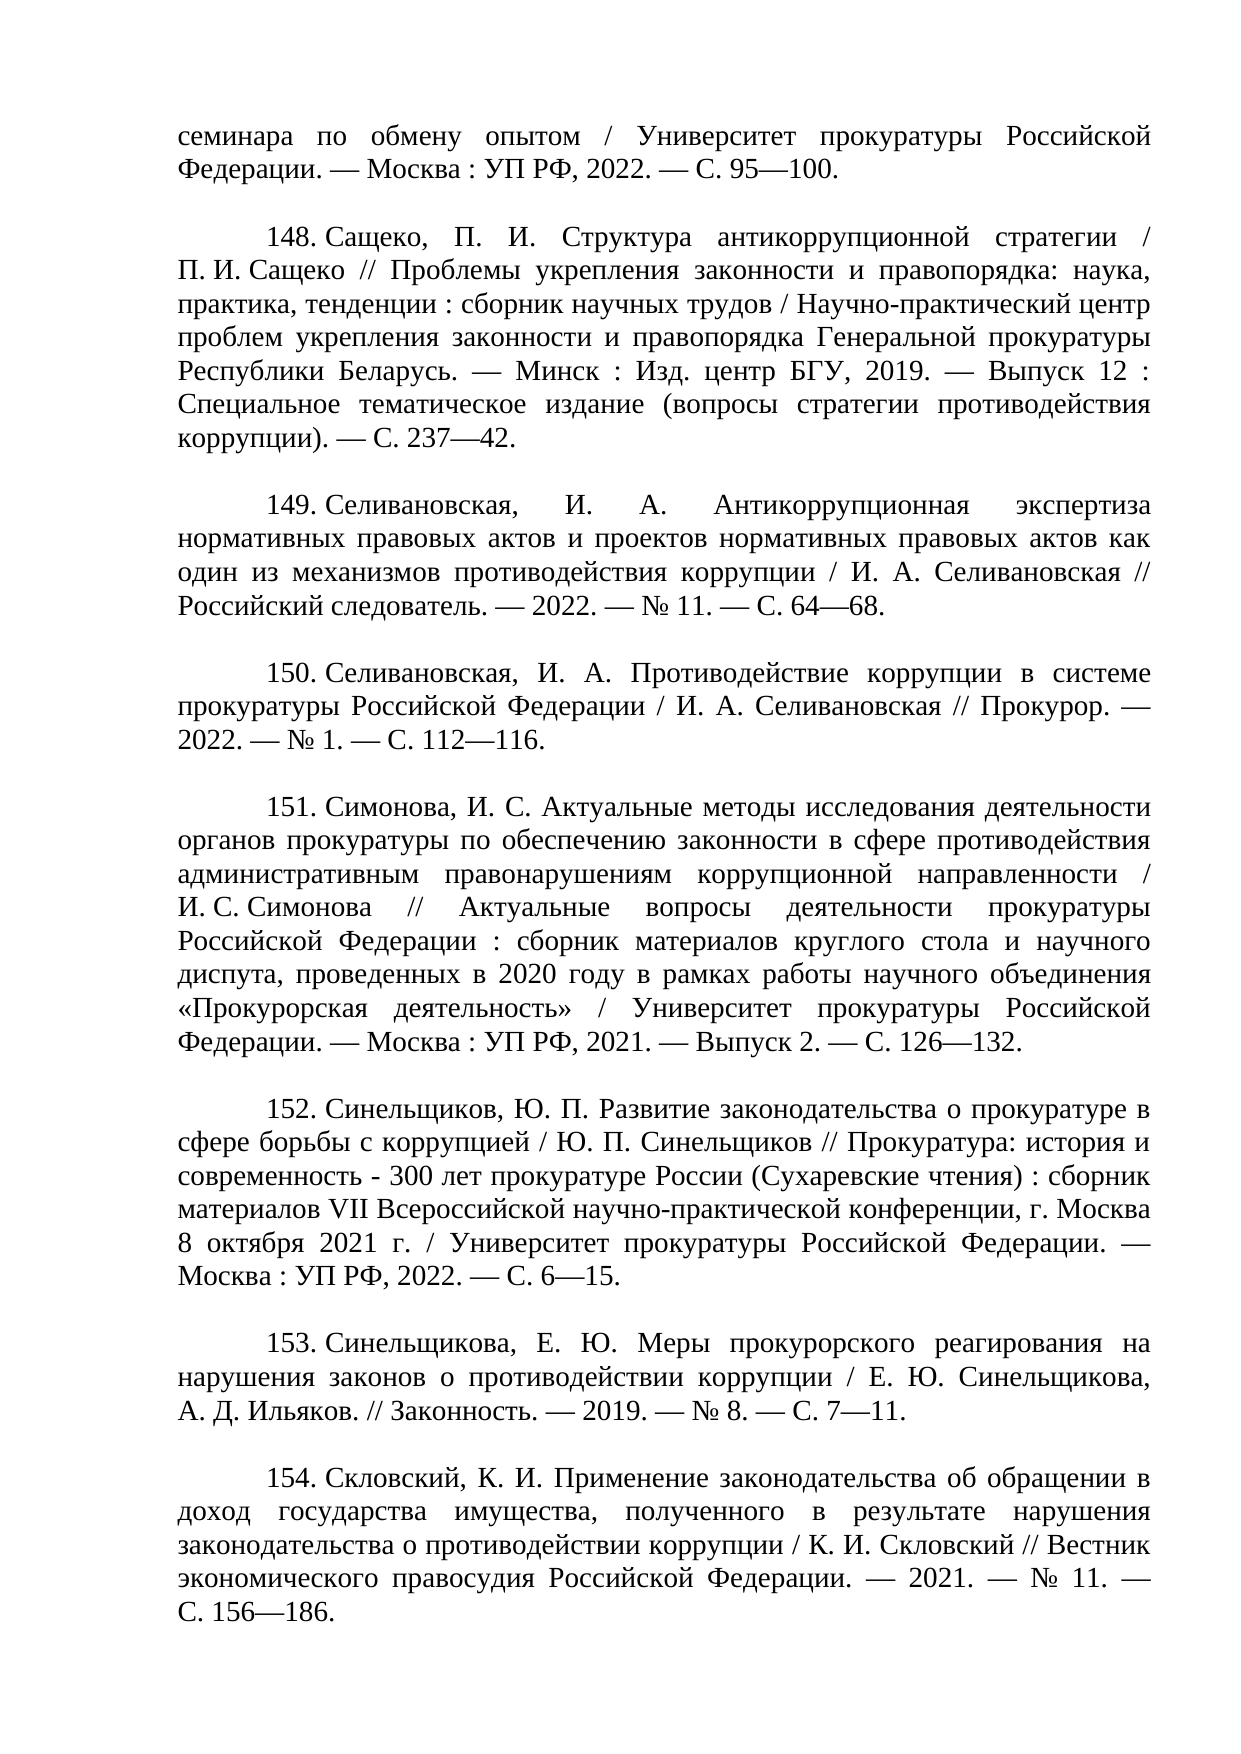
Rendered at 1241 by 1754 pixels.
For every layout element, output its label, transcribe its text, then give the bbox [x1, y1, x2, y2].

list Селивановская, И. А. Антикоррупционная экспертиза нормативных правовых актов и проектов нормативных правовых актов как один из механизмов противодействия коррупции / И. А. Селивановская // Российский следователь. — 2022. — № 11. — С. 64—68. [177, 487, 1152, 621]
list Синельщикова, Е. Ю. Меры прокурорского реагирования на нарушения законов о противодействии коррупции / Е. Ю. Синельщикова, А. Д. Ильяков. // Законность. — 2019. — № 8. — С. 7—11. [177, 1326, 1152, 1426]
list Сащеко, П. И. Структура антикоррупционной стратегии / П. И. Сащеко // Проблемы укрепления законности и правопорядка: наука, практика, тенденции : сборник научных трудов / Научно-практический центр проблем укрепления законности и правопорядка Генеральной прокуратуры Республики Беларусь. — Минск : Изд. центр БГУ, 2019. — Выпуск 12 : Специальное тематическое издание (вопросы стратегии противодействия коррупции). — С. 237—42. [177, 219, 1152, 453]
list Селивановская, И. А. Противодействие коррупции в системе прокуратуры Российской Федерации / И. А. Селивановская // Прокурор. — 2022. — № 1. — С. 112—116. [177, 655, 1152, 755]
list Симонова, И. С. Актуальные методы исследования деятельности органов прокуратуры по обеспечению законности в сфере противодействия административным правонарушениям коррупционной направленности / И. С. Симонова // Актуальные вопросы деятельности прокуратуры Российской Федерации : сборник материалов круглого стола и научного диспута, проведенных в 2020 году в рамках работы научного объединения «Прокурорская деятельность» / Университет прокуратуры Российской Федерации. — Москва : УП РФ, 2021. — Выпуск 2. — С. 126—132. [177, 789, 1152, 1057]
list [177, 118, 1152, 185]
list Синельщиков, Ю. П. Развитие законодательства о прокуратуре в сфере борьбы с коррупцией / Ю. П. Синельщиков // Прокуратура: история и современность - 300 лет прокуратуре России (Сухаревские чтения) : сборник материалов VII Всероссийской научно-практической конференции, г. Москва 8 октября 2021 г. / Университет прокуратуры Российской Федерации. — Москва : УП РФ, 2022. — С. 6—15. [177, 1091, 1152, 1292]
list Скловский, К. И. Применение законодательства об обращении в доход государства имущества, полученного в результате нарушения законодательства о противодействии коррупции / К. И. Скловский // Вестник экономического правосудия Российской Федерации. — 2021. — № 11. — С. 156—186. [177, 1460, 1152, 1627]
